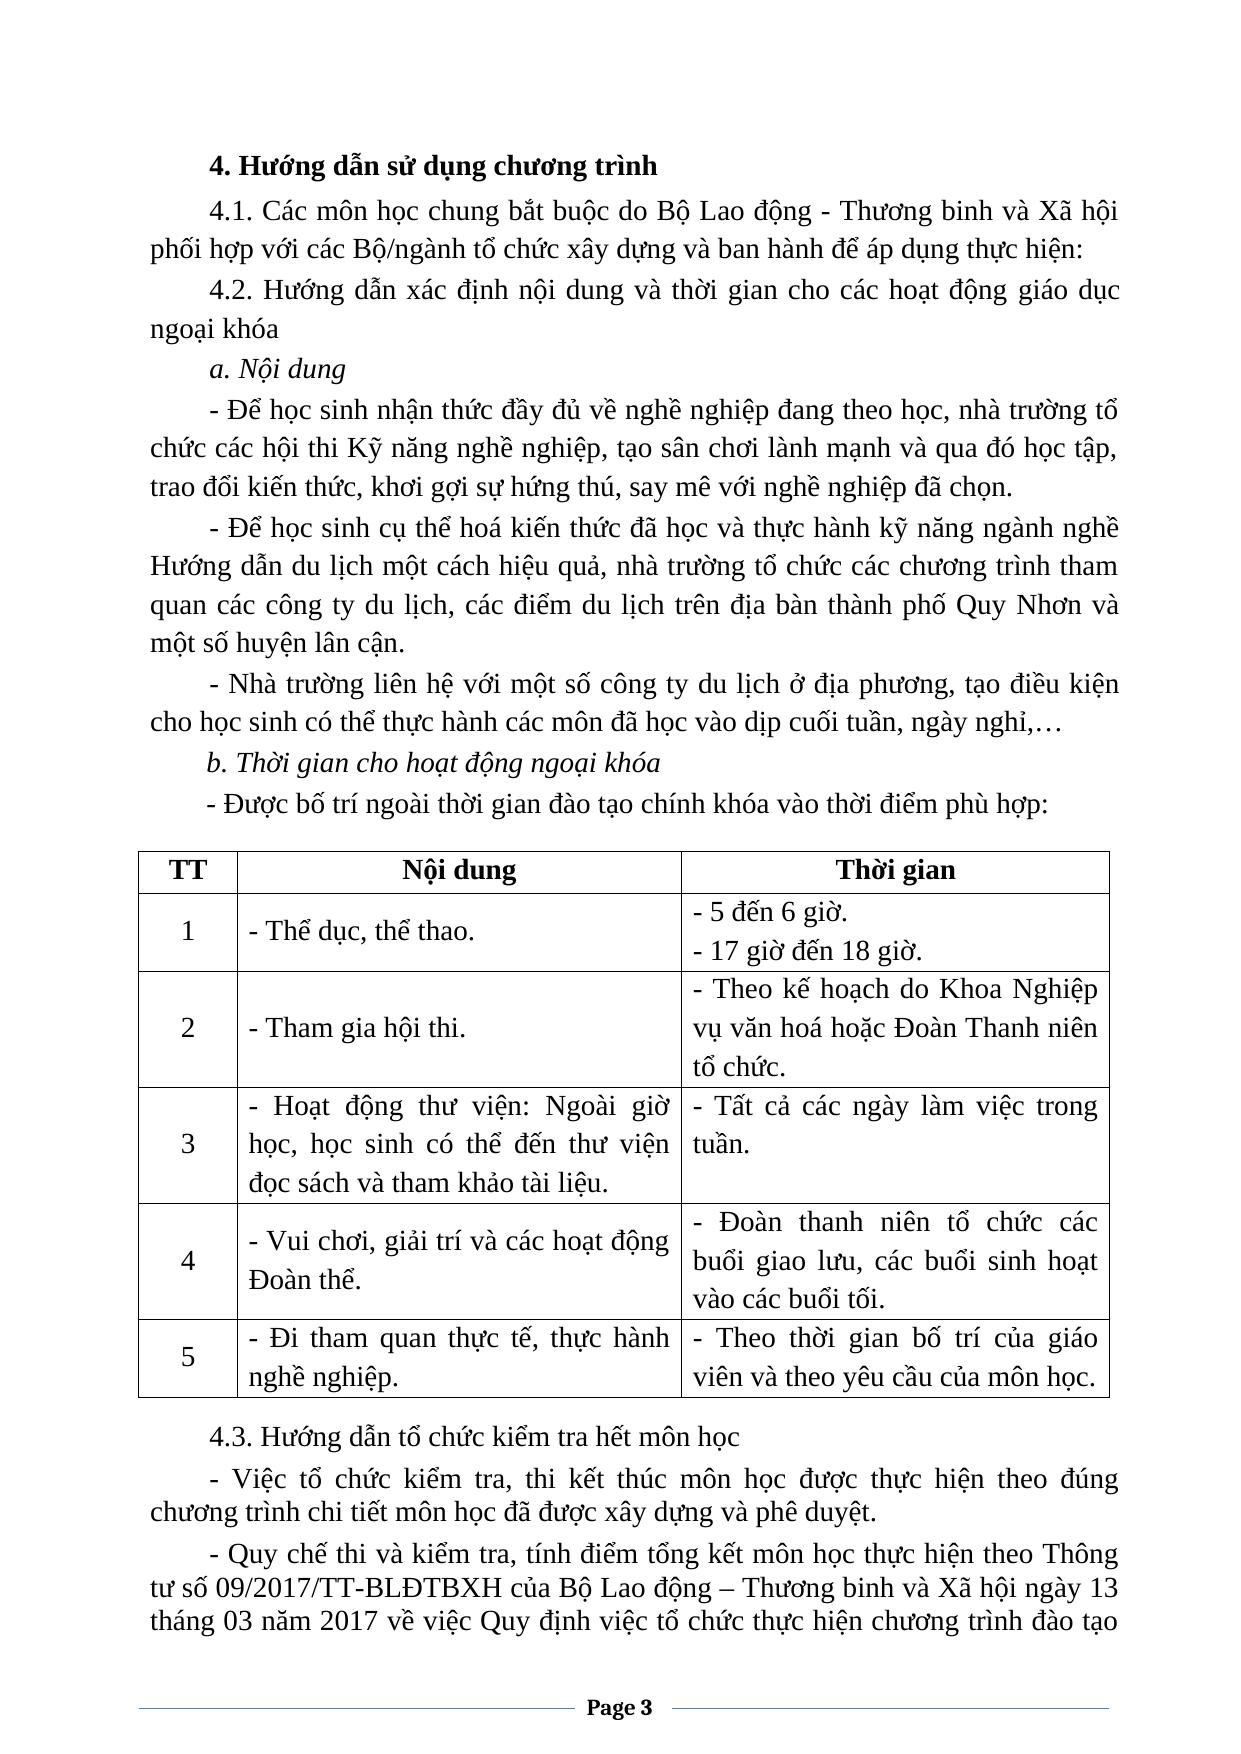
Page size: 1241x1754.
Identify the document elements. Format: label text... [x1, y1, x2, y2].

text 4.1. Các môn học chung bắt buộc do Bộ Lao động - Thương binh và Xã hội phối hợp với các Bộ/ngành tổ chức xây dựng và ban hành để áp dụng thực hiện: [150, 193, 1120, 265]
table_header Thời gian [682, 852, 1109, 893]
table_cell - Đi tham quan thực tế, thực hành nghề nghiệp. [238, 1320, 681, 1397]
table_cell - Tham gia hội thi. [238, 972, 681, 1087]
table_cell - Đoàn thanh niên tổ chức các buổi giao lưu, các buổi sinh hoạt vào các buổi tối. [682, 1204, 1109, 1319]
text b. Thời gian cho hoạt động ngoại khóa [150, 745, 1120, 779]
table_cell - Theo kế hoạch do Khoa Nghiệp vụ văn hoá hoặc Đoàn Thanh niên tổ chức. [682, 972, 1109, 1087]
table_header TT [139, 852, 237, 893]
text 4.3. Hướng dẫn tổ chức kiểm tra hết môn học [150, 1419, 1120, 1452]
table_cell 5 [139, 1320, 237, 1397]
text - Nhà trường liên hệ với một số công ty du lịch ở địa phương, tạo điều kiện cho học sinh có thể thực hành các môn đã học vào dịp cuối tuần, ngày nghỉ,… [150, 666, 1120, 738]
table_cell 2 [139, 972, 237, 1087]
table_cell 3 [139, 1088, 237, 1203]
table_cell - Thể dục, thể thao. [238, 894, 681, 971]
text - Được bố trí ngoài thời gian đào tạo chính khóa vào thời điểm phù hợp: [150, 786, 1120, 819]
table_cell 1 [139, 894, 237, 971]
text - Để học sinh cụ thể hoá kiến thức đã học và thực hành kỹ năng ngành nghề Hướng dẫn du lịch một cách hiệu quả, nhà trường tổ chức các chương trình tham quan các công ty du lịch, các điểm du lịch trên địa bàn thành phố Quy Nhơn và một số huyện lân cận. [150, 510, 1120, 659]
text - Để học sinh nhận thức đầy đủ về nghề nghiệp đang theo học, nhà trường tổ chức các hội thi Kỹ năng nghề nghiệp, tạo sân chơi lành mạnh và qua đó học tập, trao đổi kiến thức, khơi gợi sự hứng thú, say mê với nghề nghiệp đã chọn. [150, 392, 1120, 503]
table_cell 4 [139, 1204, 237, 1319]
table_cell - Hoạt động thư viện: Ngoài giờ học, học sinh có thể đến thư viện đọc sách và tham khảo tài liệu. [238, 1088, 681, 1203]
text a. Nội dung [150, 351, 1120, 385]
text 4. Hướng dẫn sử dụng chương trình [150, 148, 1120, 182]
table_cell - Vui chơi, giải trí và các hoạt động Đoàn thể. [238, 1204, 681, 1319]
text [150, 1536, 1120, 1637]
table_header Nội dung [238, 852, 681, 893]
table_cell - 5 đến 6 giờ. - 17 giờ đến 18 giờ. [682, 894, 1109, 971]
text 4.2. Hướng dẫn xác định nội dung và thời gian cho các hoạt động giáo dục ngoại khóa [150, 272, 1120, 344]
table_cell - Tất cả các ngày làm việc trong tuần. [682, 1088, 1109, 1203]
table_cell - Theo thời gian bố trí của giáo viên và theo yêu cầu của môn học. [682, 1320, 1109, 1397]
text - Việc tổ chức kiểm tra, thi kết thúc môn học được thực hiện theo đúng chương trình chi tiết môn học đã được xây dựng và phê duyệt. [150, 1461, 1120, 1528]
